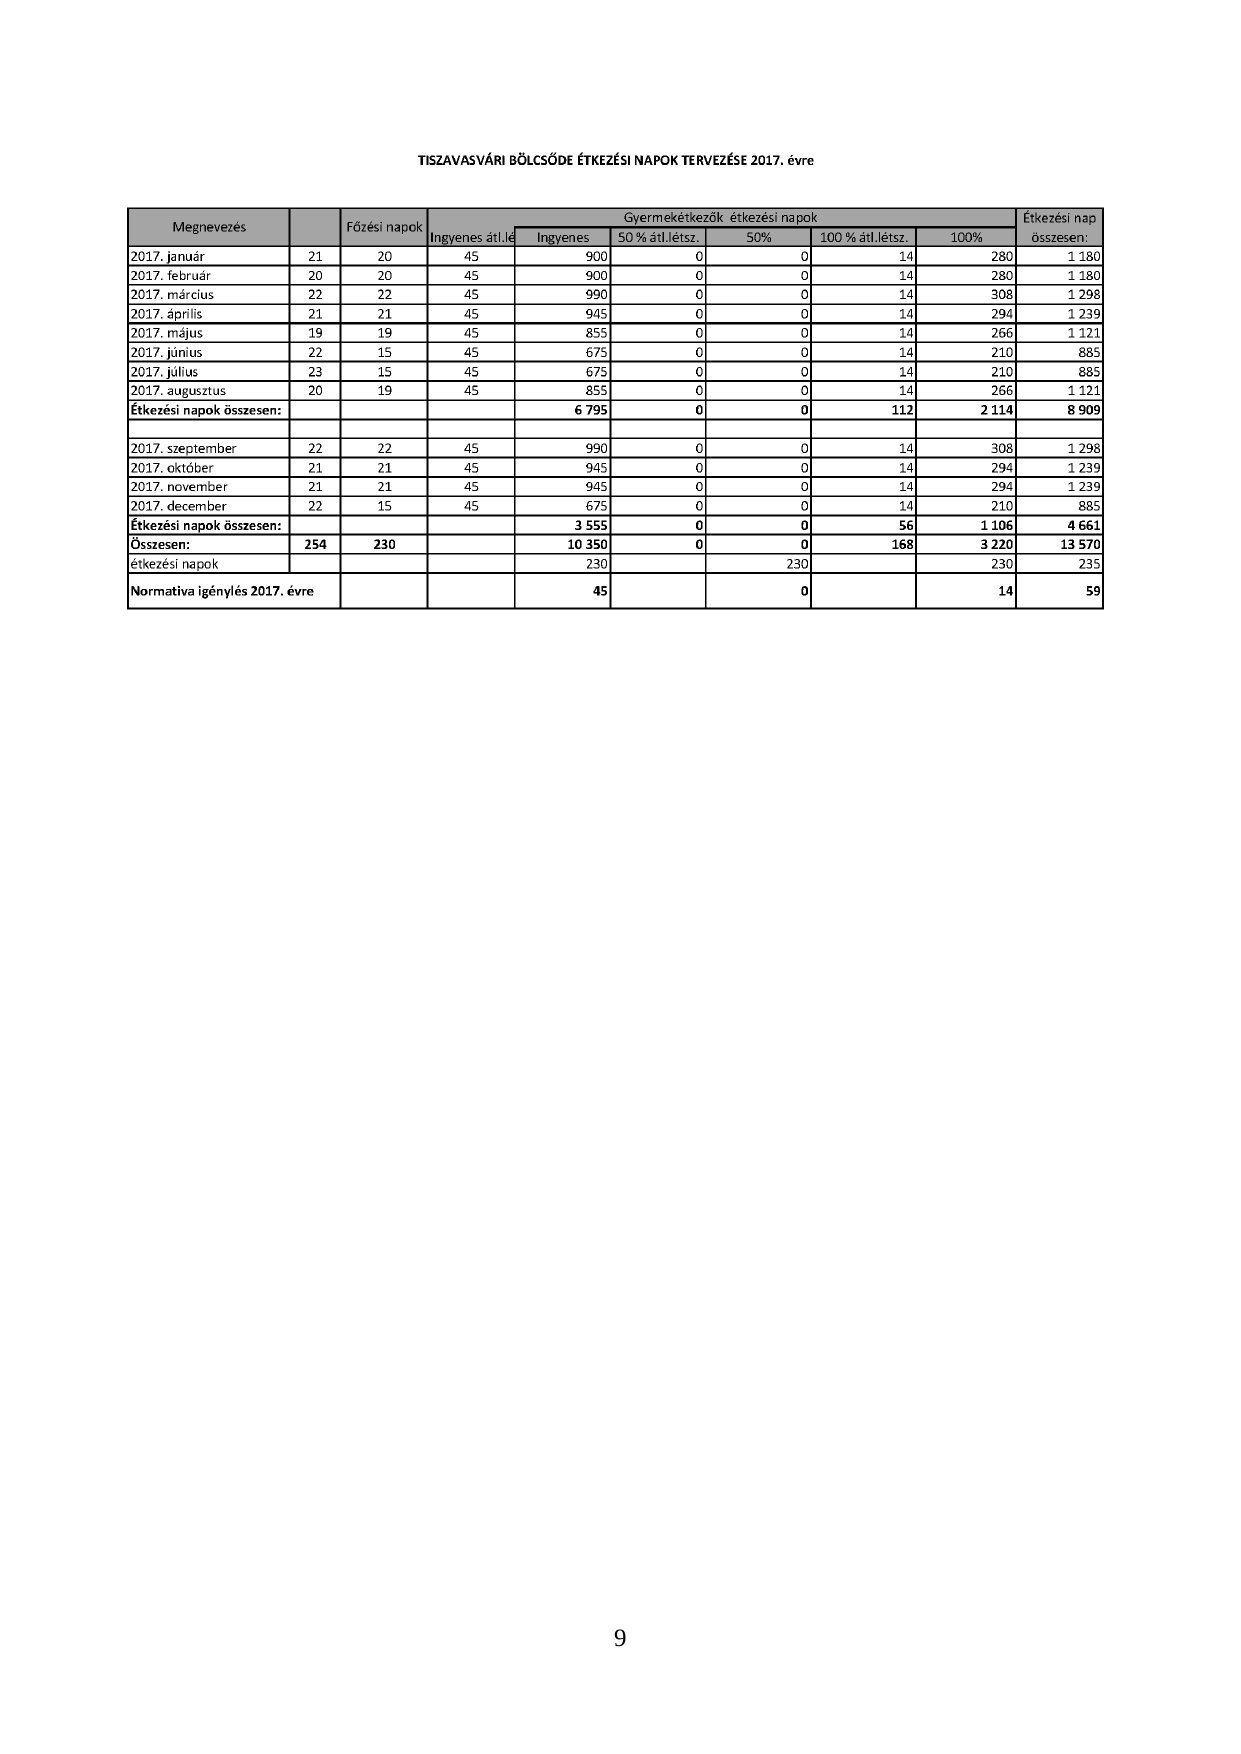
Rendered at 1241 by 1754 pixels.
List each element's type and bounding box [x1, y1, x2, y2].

picture [59, 59, 1180, 852]
